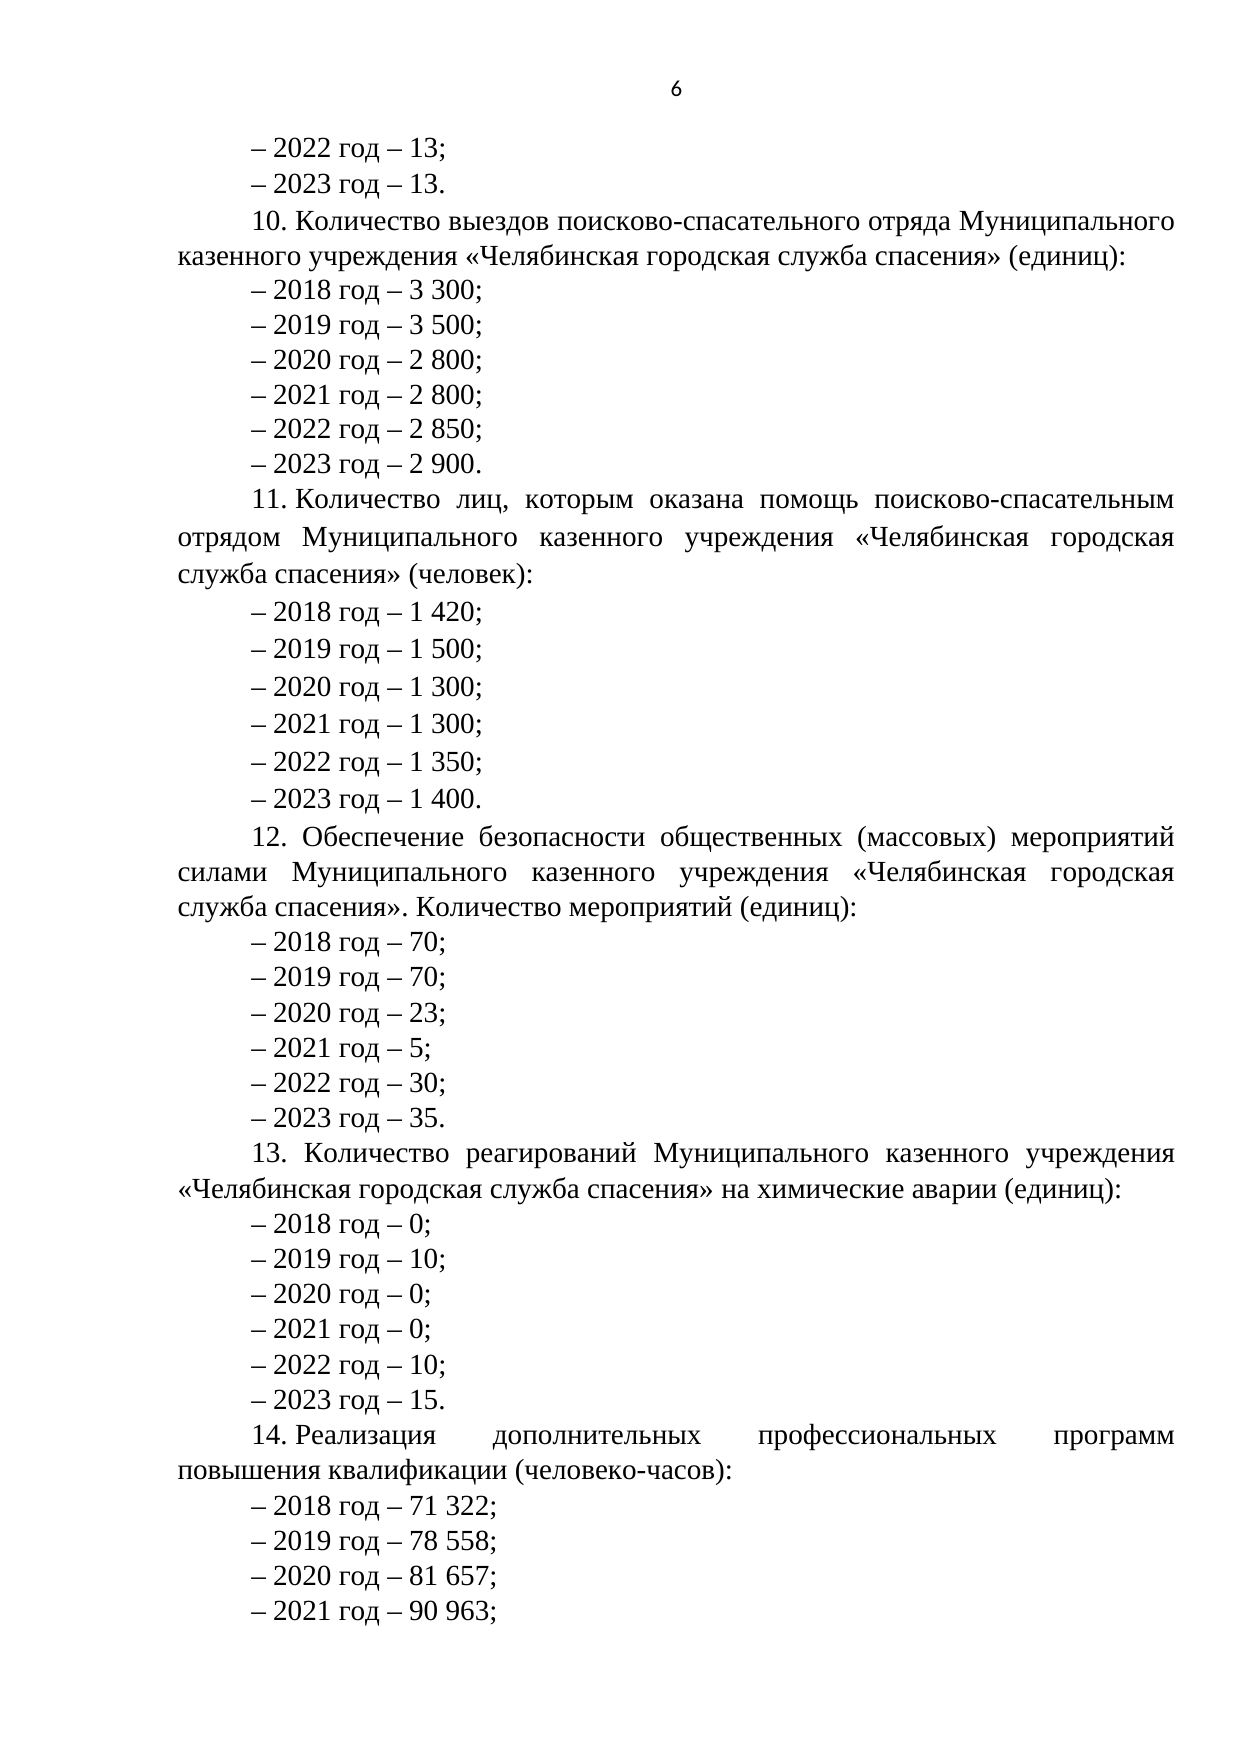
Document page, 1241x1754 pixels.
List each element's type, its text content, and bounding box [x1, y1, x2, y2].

text – 2018 год – 1 420; [177, 594, 1175, 627]
list 14. Реализация дополнительных профессиональных программ повышения квалификации (человеко-часов): [177, 1417, 1175, 1486]
text – 2023 год – 2 900. [177, 446, 1175, 480]
text – 2019 год – 10; [177, 1241, 1175, 1275]
text – 2019 год – 1 500; [177, 631, 1175, 665]
text – 2022 год – 13; [177, 130, 1175, 163]
text 12. Обеспечение безопасности общественных (массовых) мероприятий силами Муниципального казенного учреждения «Челябинская городская служба спасения». Количество мероприятий (единиц): [177, 819, 1175, 923]
text – 2021 год – 1 300; [177, 706, 1175, 740]
text – 2022 год – 30; [177, 1065, 1175, 1099]
text – 2020 год – 1 300; [177, 669, 1175, 702]
text – 2020 год – 0; [177, 1276, 1175, 1310]
text 13. Количество реагирований Муниципального казенного учреждения «Челябинская городская служба спасения» на химические аварии (единиц): [177, 1136, 1175, 1204]
text – 2022 год – 2 850; [177, 412, 1175, 445]
text – 2018 год – 3 300; [177, 272, 1175, 306]
text – 2023 год – 15. [177, 1382, 1175, 1416]
text 10. Количество выездов поисково-спасательного отряда Муниципального казенного учреждения «Челябинская городская служба спасения» (единиц): [177, 203, 1175, 271]
text – 2021 год – 90 963; [177, 1593, 1175, 1627]
text 11. Количество лиц, которым оказана помощь поисково-спасательным отрядом Муниципального казенного учреждения «Челябинская городская служба спасения» (человек): [177, 481, 1175, 590]
text – 2019 год – 78 558; [177, 1523, 1175, 1556]
text – 2018 год – 70; [177, 924, 1175, 958]
text – 2021 год – 0; [177, 1312, 1175, 1345]
text – 2021 год – 2 800; [177, 377, 1175, 410]
text – 2022 год – 1 350; [177, 744, 1175, 777]
text – 2020 год – 2 800; [177, 342, 1175, 376]
text – 2021 год – 5; [177, 1030, 1175, 1063]
text – 2020 год – 23; [177, 995, 1175, 1028]
text – 2023 год – 13. [177, 166, 1175, 200]
text – 2019 год – 3 500; [177, 307, 1175, 341]
text – 2018 год – 71 322; [177, 1488, 1175, 1521]
text – 2022 год – 10; [177, 1347, 1175, 1380]
text – 2023 год – 35. [177, 1100, 1175, 1134]
text – 2023 год – 1 400. [177, 781, 1175, 815]
text – 2019 год – 70; [177, 959, 1175, 993]
text – 2020 год – 81 657; [177, 1558, 1175, 1592]
text – 2018 год – 0; [177, 1206, 1175, 1239]
